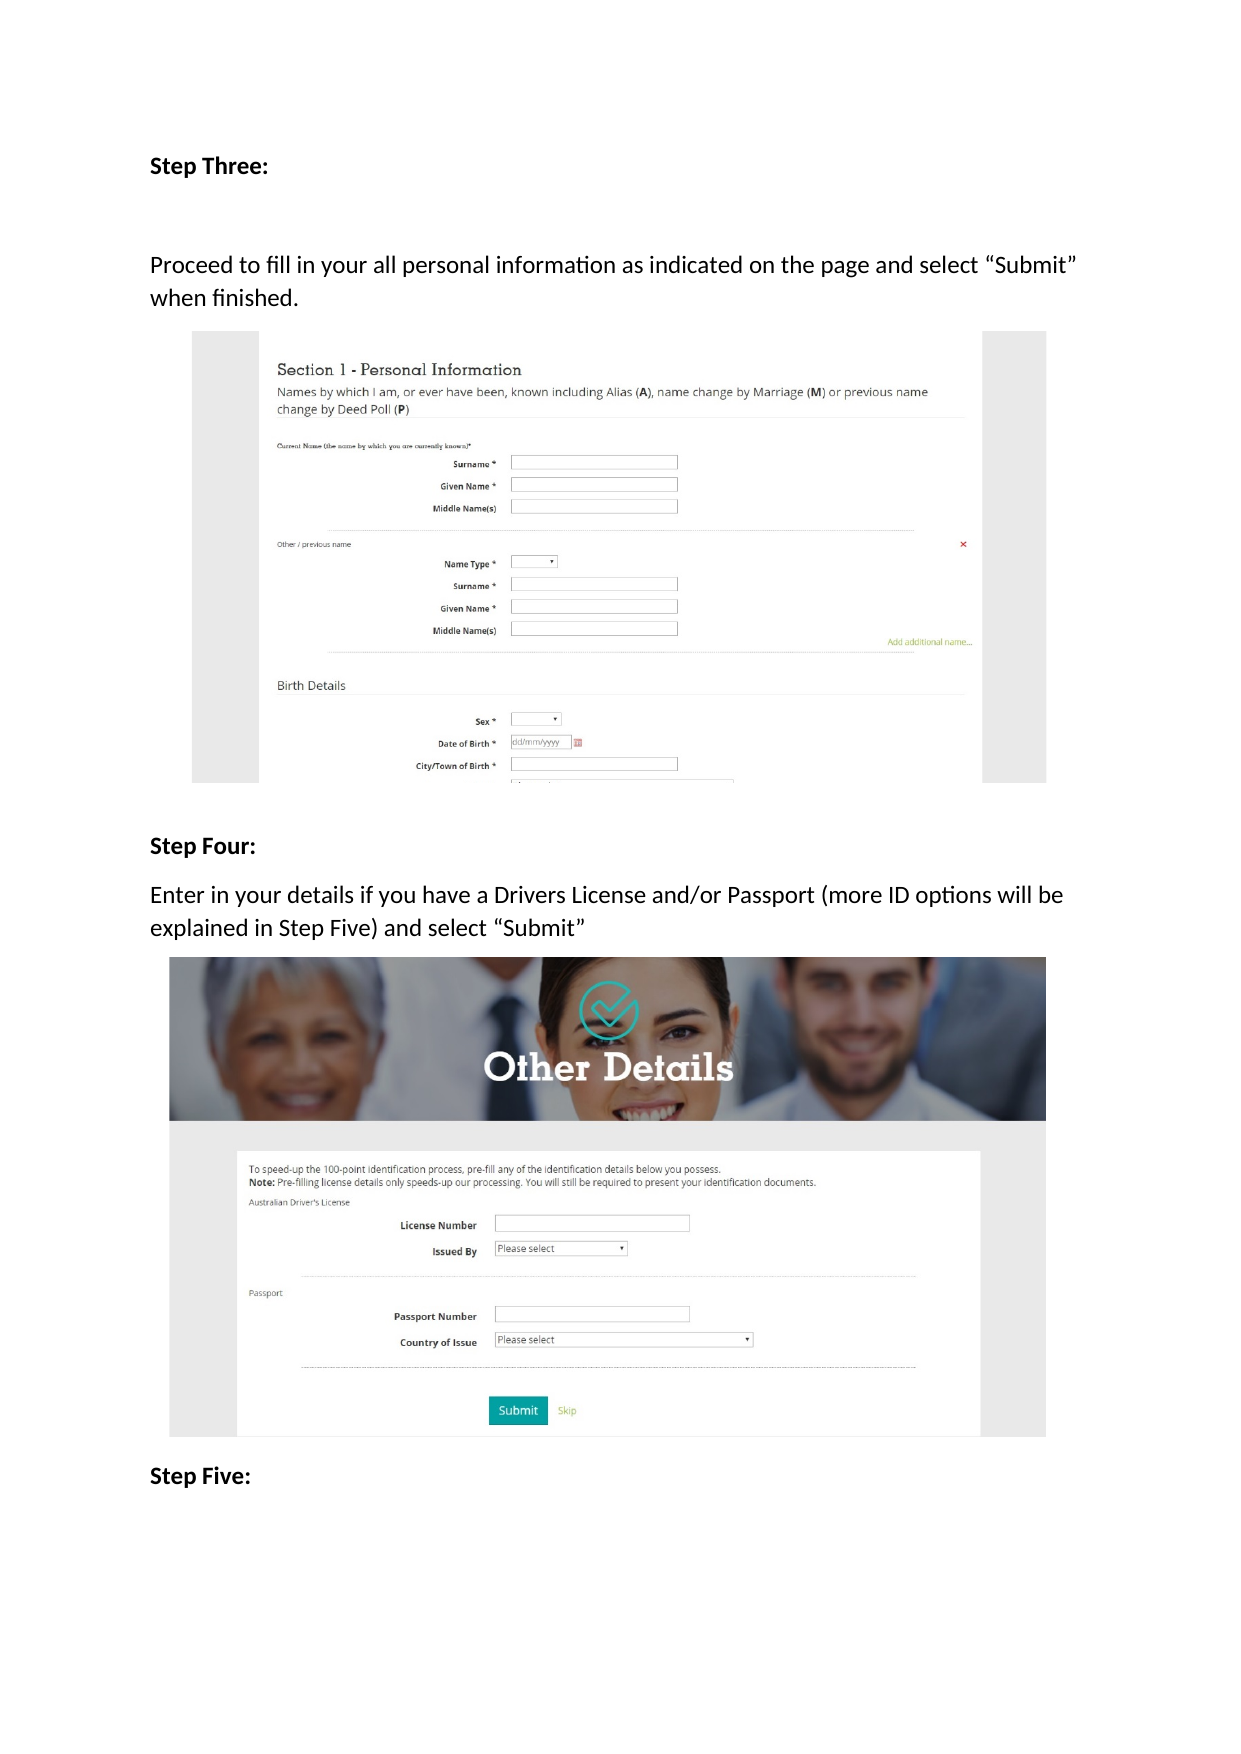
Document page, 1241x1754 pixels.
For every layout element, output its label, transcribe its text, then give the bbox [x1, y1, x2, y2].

text Proceed to fill in your all personal information as indicated on the page and select “Submit” when finished. [150, 249, 1090, 313]
text Step Three: [150, 150, 1090, 181]
picture [167, 957, 1045, 1436]
picture [190, 331, 1047, 781]
text Step Five: [150, 1061, 1090, 1491]
text Enter in your details if you have a Drivers License and/or Passport (more ID options will be explained in Step Five) and select “Submit” [150, 879, 1090, 943]
